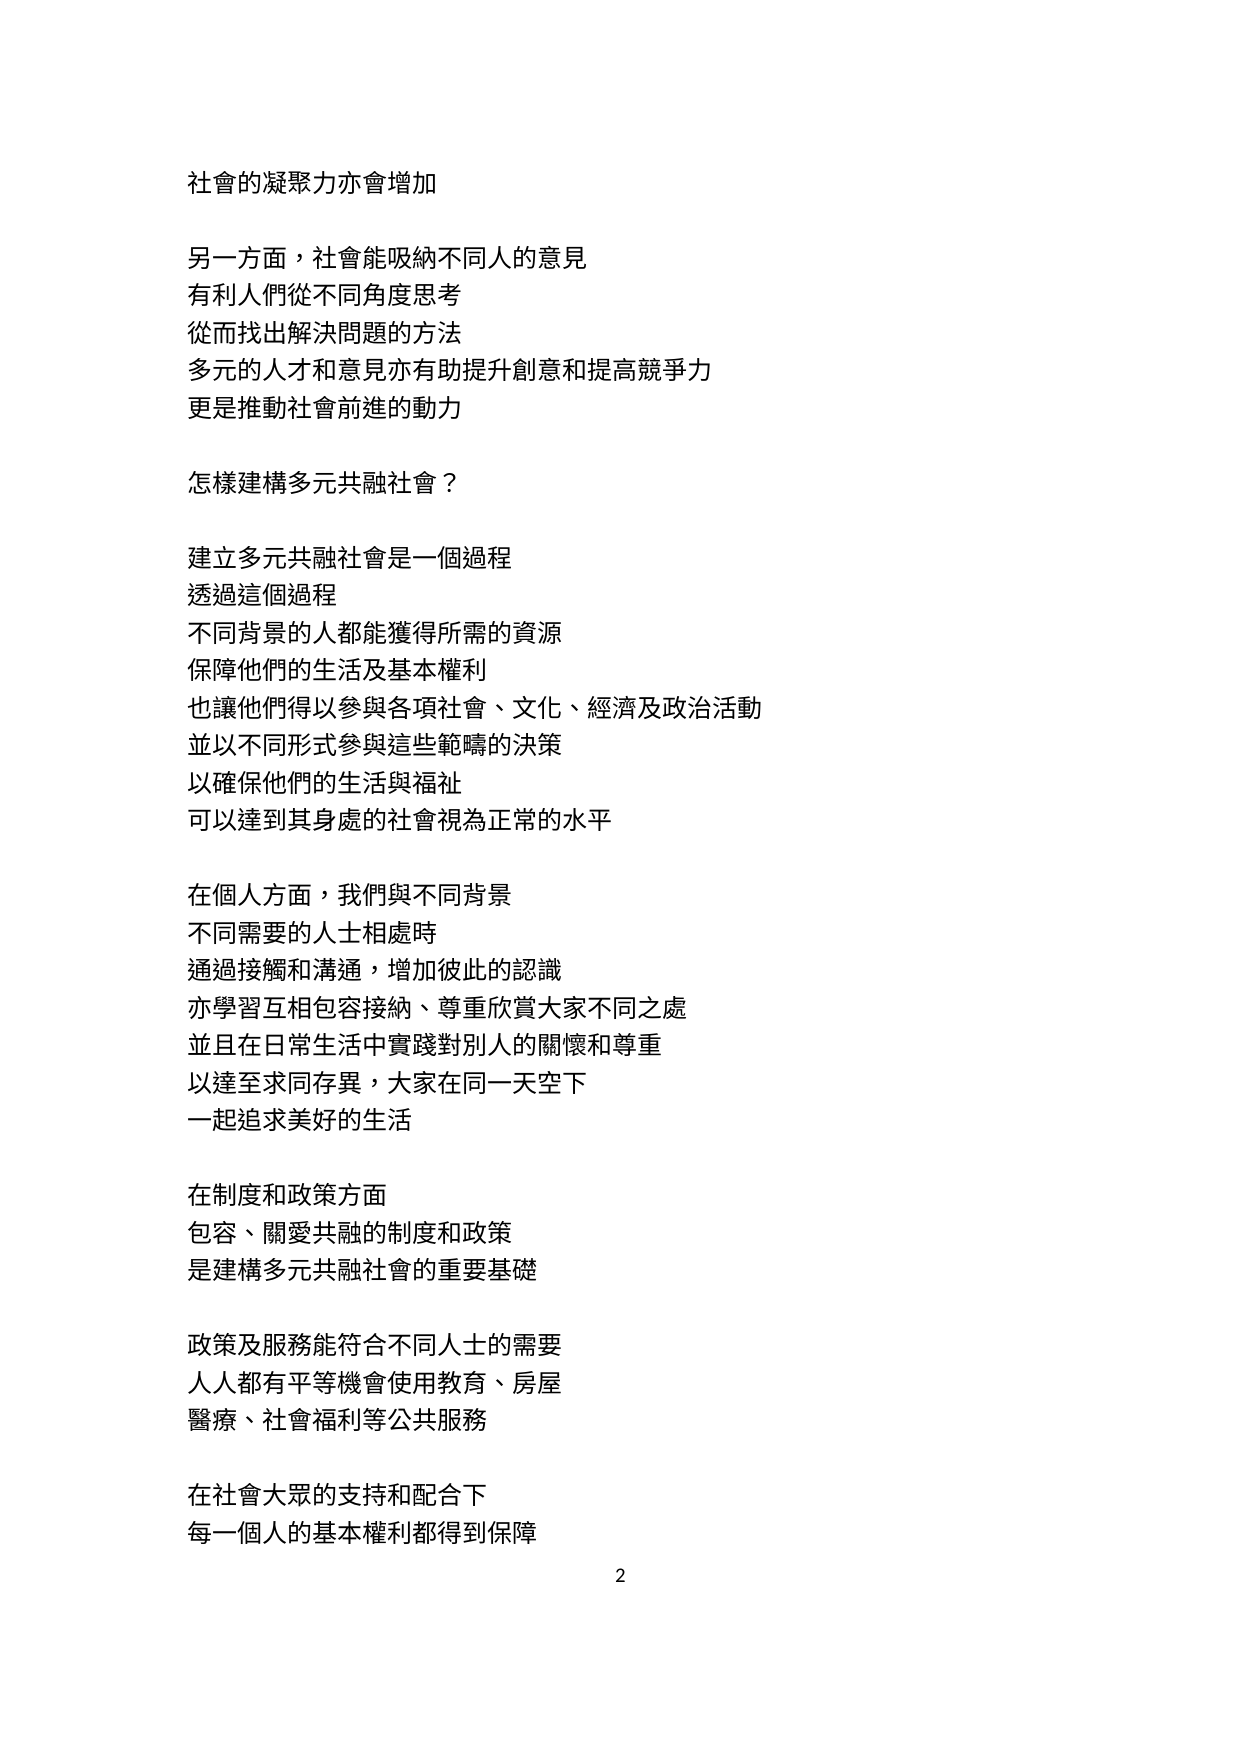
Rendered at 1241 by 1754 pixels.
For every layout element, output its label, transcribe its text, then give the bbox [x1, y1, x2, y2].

text 在個人方面，我們與不同背景 [187, 875, 1053, 912]
text 政策及服務能符合不同人士的需要 [187, 1325, 1053, 1362]
text 另一方面，社會能吸納不同人的意見 [187, 237, 1053, 275]
text 以確保他們的生活與福祉 [187, 762, 1053, 800]
text 多元的人才和意見亦有助提升創意和提高競爭力 [187, 350, 1053, 387]
text 更是推動社會前進的動力 [187, 387, 1053, 425]
text 透過這個過程 [187, 575, 1053, 612]
text 在社會大眾的支持和配合下 [187, 1475, 1053, 1512]
text 通過接觸和溝通，增加彼此的認識 [187, 950, 1053, 987]
text 不同背景的人都能獲得所需的資源 [187, 612, 1053, 650]
text 人人都有平等機會使用教育、房屋 [187, 1362, 1053, 1400]
text 並且在日常生活中實踐對別人的關懷和尊重 [187, 1025, 1053, 1062]
text 是建構多元共融社會的重要基礎 [187, 1250, 1053, 1287]
text 可以達到其身處的社會視為正常的水平 [187, 800, 1053, 837]
text 以達至求同存異，大家在同一天空下 [187, 1062, 1053, 1100]
text 也讓他們得以參與各項社會、文化、經濟及政治活動 [187, 687, 1053, 725]
text 醫療、社會福利等公共服務 [187, 1400, 1053, 1437]
text 在制度和政策方面 [187, 1175, 1053, 1212]
text 從而找出解決問題的方法 [187, 312, 1053, 350]
text 包容、關愛共融的制度和政策 [187, 1212, 1053, 1250]
text 一起追求美好的生活 [187, 1100, 1053, 1137]
text 保障他們的生活及基本權利 [187, 650, 1053, 687]
text 怎樣建構多元共融社會？ [187, 462, 1053, 500]
text 社會的凝聚力亦會增加 [187, 162, 1053, 200]
text 亦學習互相包容接納、尊重欣賞大家不同之處 [187, 987, 1053, 1025]
text 不同需要的人士相處時 [187, 912, 1053, 950]
text 有利人們從不同角度思考 [187, 275, 1053, 312]
text 並以不同形式參與這些範疇的決策 [187, 725, 1053, 762]
text 每一個人的基本權利都得到保障 [187, 1512, 1053, 1550]
text 建立多元共融社會是一個過程 [187, 537, 1053, 575]
